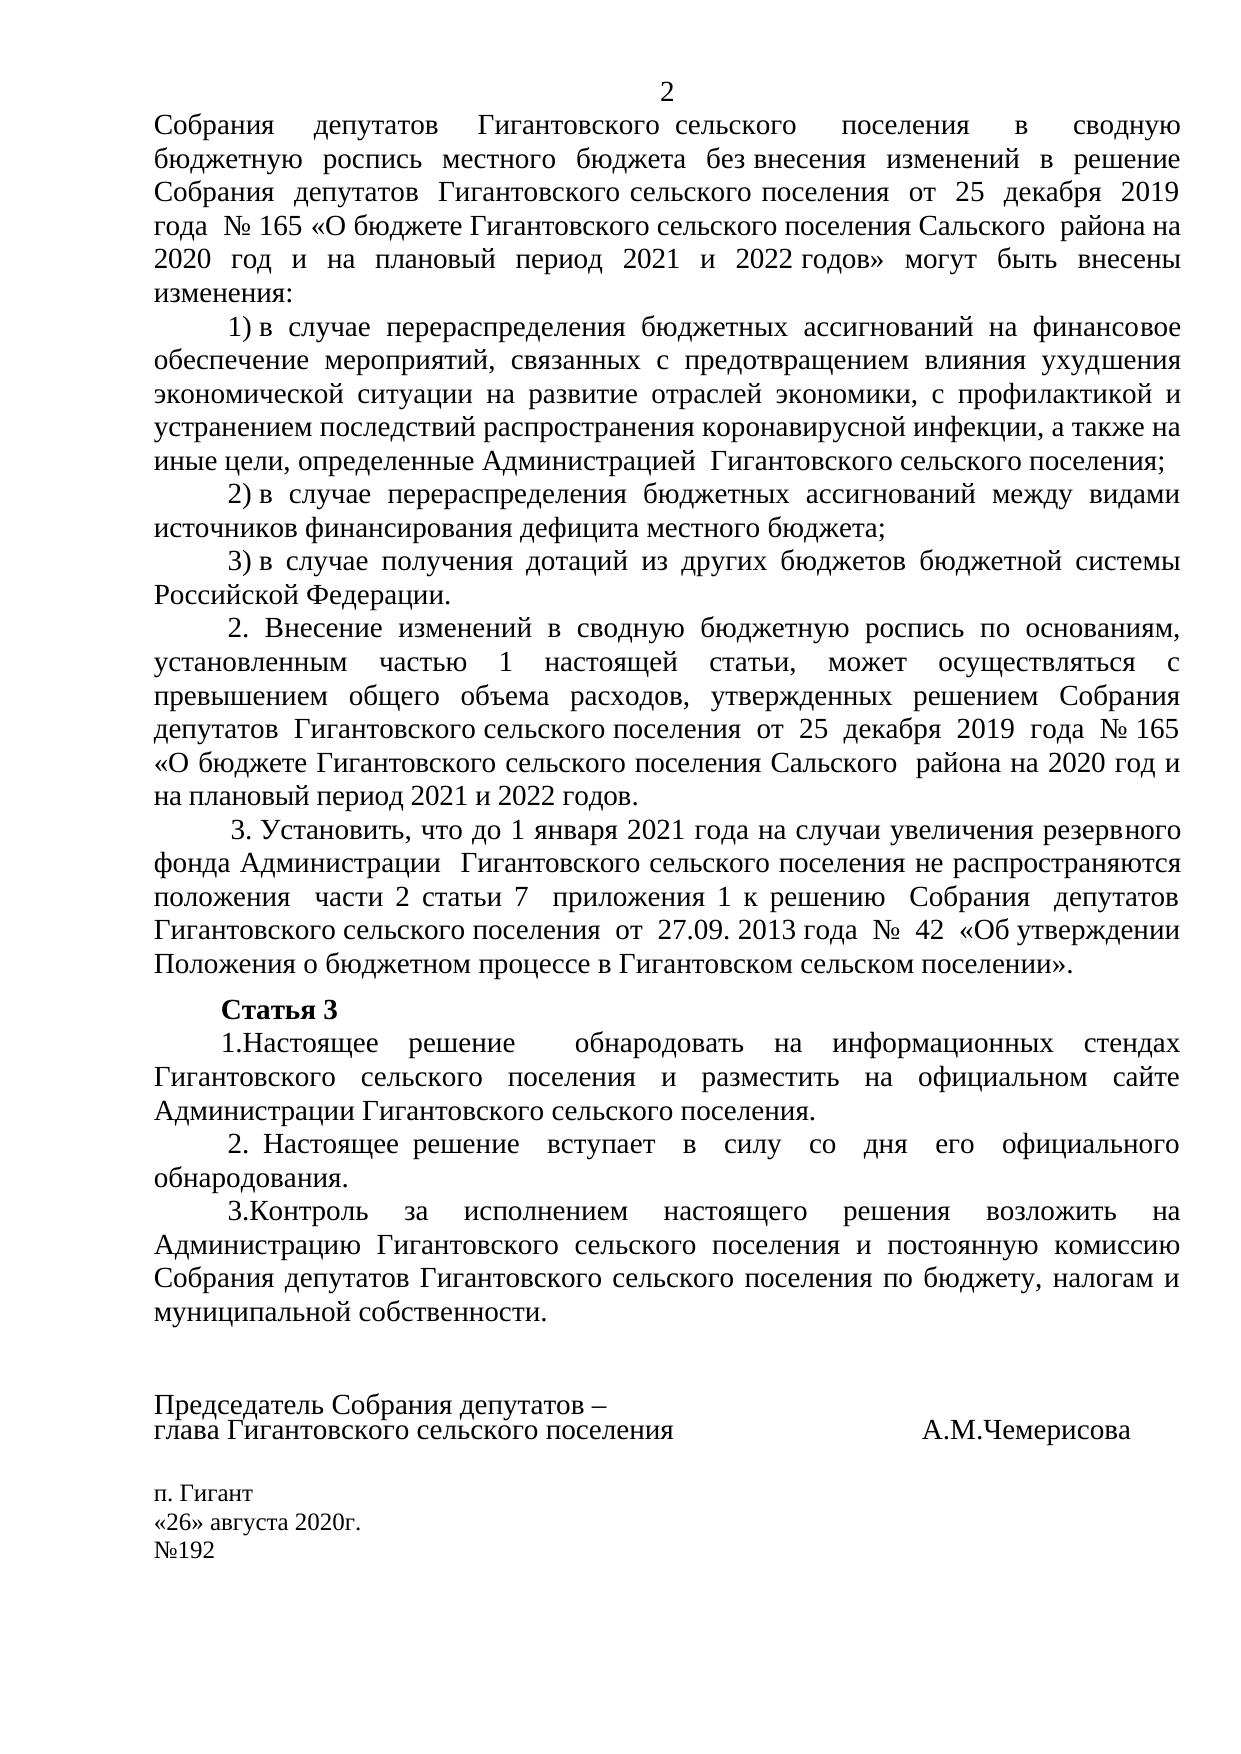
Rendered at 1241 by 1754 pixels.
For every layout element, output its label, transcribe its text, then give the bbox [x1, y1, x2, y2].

text 1.Настоящее решение обнародовать на информационных стендах Гигантовского сельского поселения и разместить на официальном сайте Администрации Гигантовского сельского поселения. [153, 1026, 1181, 1126]
text 1) в случае перераспределения бюджетных ассигнований на финансовое обеспечение мероприятий, связанных с предотвращением влияния ухудшения экономической ситуации на развитие отраслей экономики, с профилактикой и устранением последствий распространения коронавирусной инфекции, а также на иные цели, определенные Администрацией Гигантовского сельского поселения; [153, 309, 1181, 476]
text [153, 107, 1181, 309]
text 3. Установить, что до 1 января 2021 года на случаи увеличения резервного фонда Администрации Гигантовского сельского поселения не распространяются положения части 2 статьи 7 приложения 1 к решению Собрания депутатов Гигантовского сельского поселения от 27.09. 2013 года № 42 «Об утверждении Положения о бюджетном процессе в Гигантовском сельском поселении». [153, 812, 1181, 979]
text №192 [153, 1536, 1181, 1564]
text «26» августа 2020г. [153, 1507, 1181, 1536]
text 2) в случае перераспределения бюджетных ассигнований между видами источников финансирования дефицита местного бюджета; [153, 476, 1181, 543]
text глава Гигантовского сельского поселения А.М.Чемерисова [153, 1419, 1181, 1444]
text п. Гигант [153, 1478, 1181, 1507]
text 3) в случае получения дотаций из других бюджетов бюджетной системы Российской Федерации. [153, 543, 1181, 611]
text 3.Контроль за исполнением настоящего решения возложить на Администрацию Гигантовского сельского поселения и постоянную комиссию Собрания депутатов Гигантовского сельского поселения по бюджету, налогам и муниципальной собственности. [153, 1193, 1181, 1327]
text Статья 3 [153, 992, 1181, 1026]
text 2. Настоящее решение вступает в силу со дня его официального обнародования. [153, 1126, 1181, 1193]
text 2. Внесение изменений в сводную бюджетную роспись по основаниям, установленным частью 1 настоящей статьи, может осуществляться с превышением общего объема расходов, утвержденных решением Собрания депутатов Гигантовского сельского поселения от 25 декабря 2019 года № 165 «О бюджете Гигантовского сельского поселения Сальского района на 2020 год и на плановый период 2021 и 2022 годов. [153, 611, 1181, 812]
text Председатель Собрания депутатов – [153, 1394, 1181, 1419]
